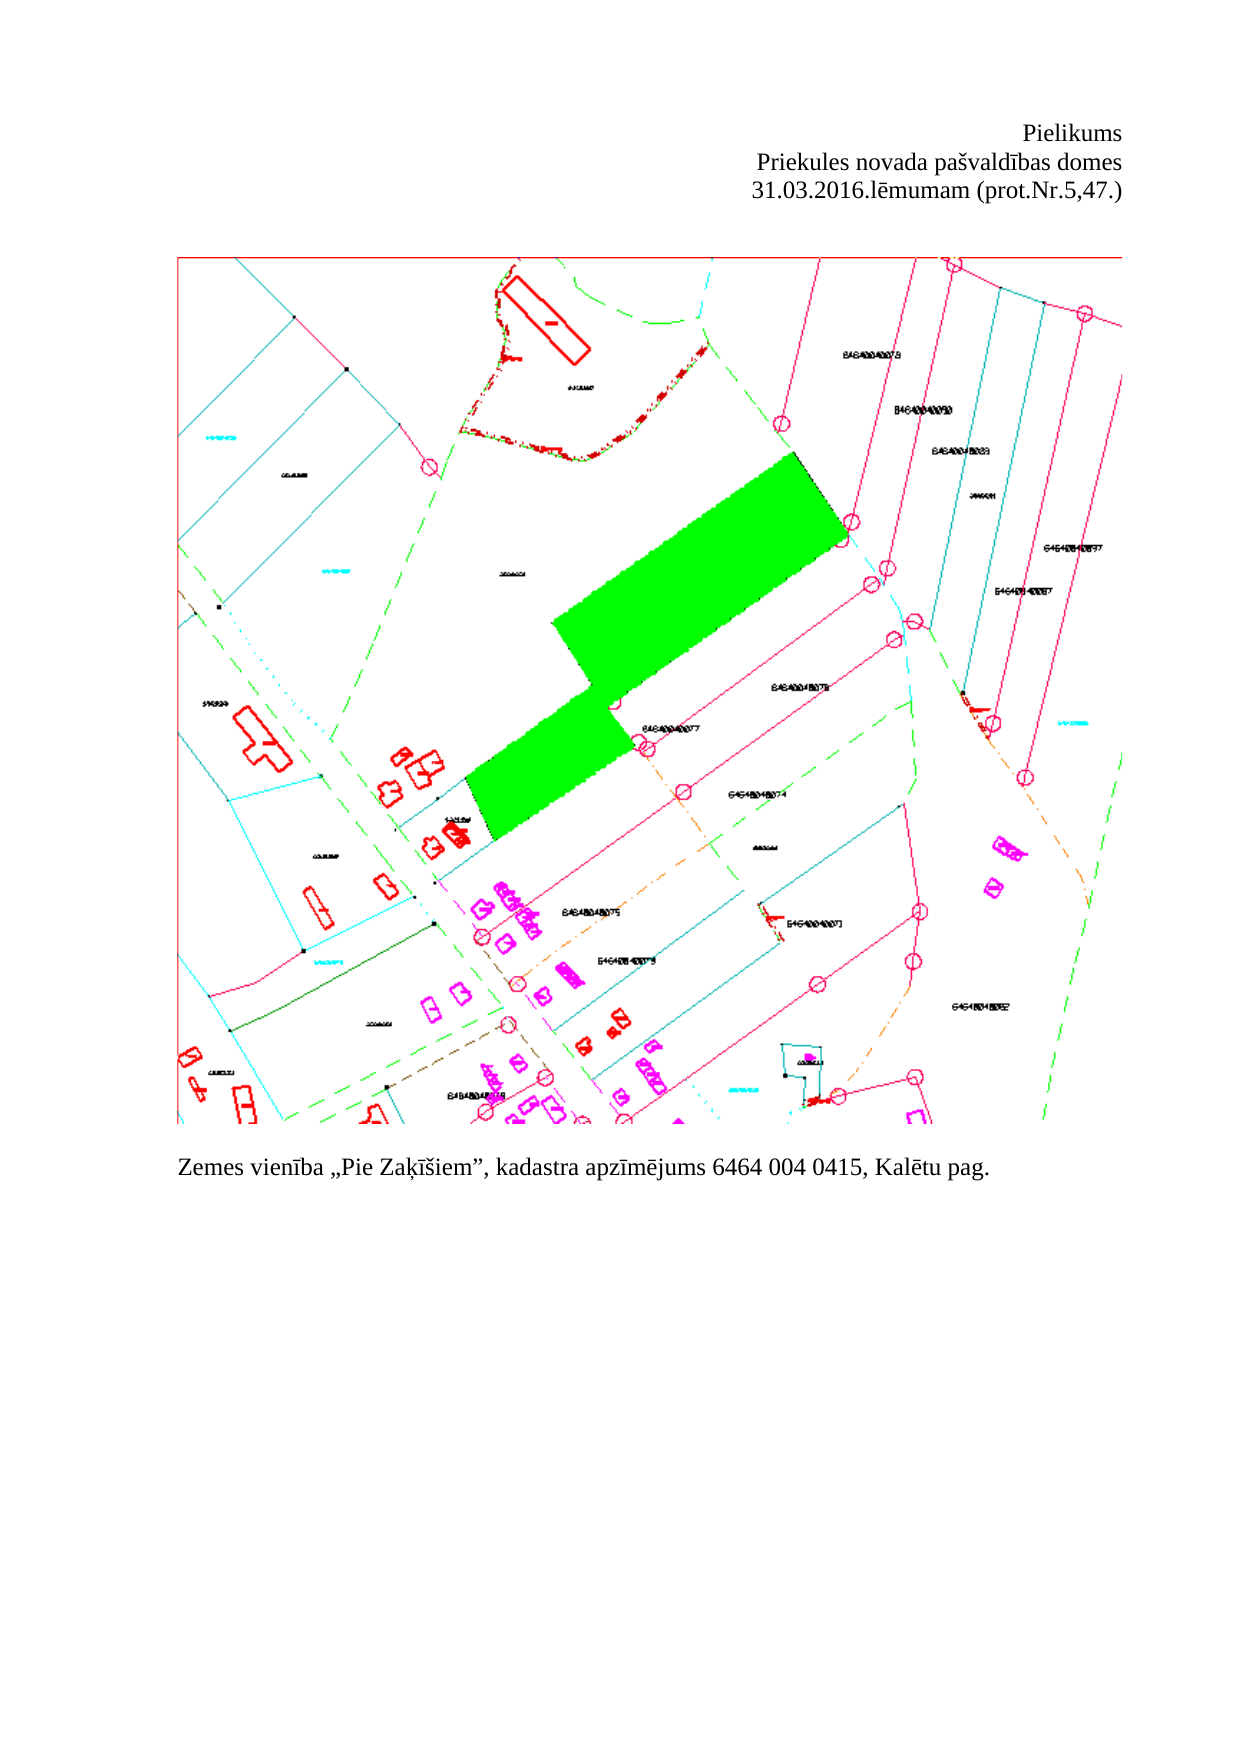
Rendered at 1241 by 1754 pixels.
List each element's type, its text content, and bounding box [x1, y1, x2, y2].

text Pielikums [177, 118, 1122, 147]
text 31.03.2016.lēmumam (prot.Nr.5,47.) [177, 176, 1122, 204]
text Zemes vienība „Pie Zaķīšiem”, kadastra apzīmējums 6464 004 0415, Kalētu pag. [177, 1152, 1122, 1181]
picture [177, 257, 1123, 1124]
text Priekules novada pašvaldības domes [177, 147, 1122, 176]
